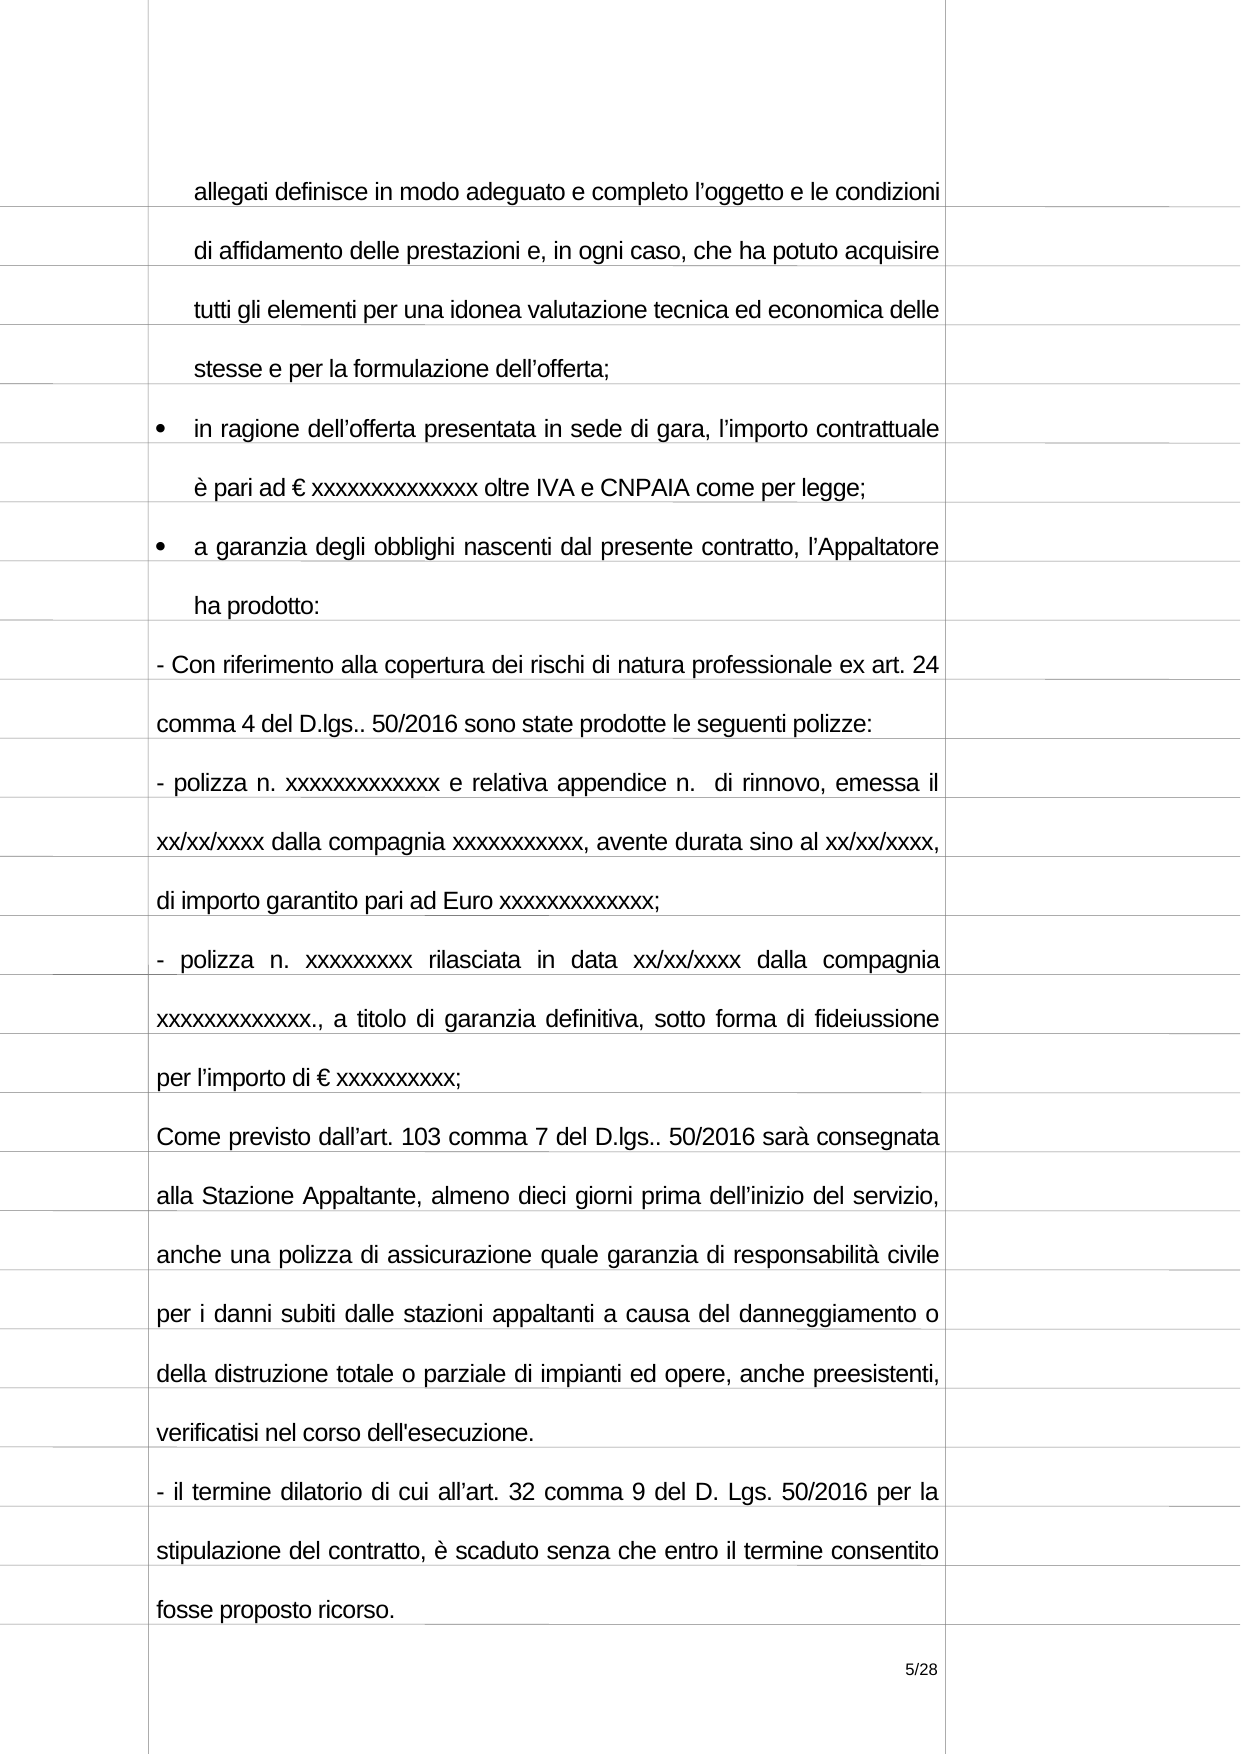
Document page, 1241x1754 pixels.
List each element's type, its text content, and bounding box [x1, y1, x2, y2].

text - polizza n. xxxxxxxxxxxxx e relativa appendice n. di rinnovo, emessa il xx/xx/xxxx dalla compagnia xxxxxxxxxxx, avente durata sino al xx/xx/xxxx, di importo garantito pari ad Euro xxxxxxxxxxxxx; [156, 744, 941, 921]
text - il termine dilatorio di cui all’art. 32 comma 9 del D. Lgs. 50/2016 per la stipulazione del contratto, è scaduto senza che entro il termine consentito fosse proposto ricorso. [156, 1453, 941, 1630]
text - polizza n. xxxxxxxxx rilasciata in data xx/xx/xxxx dalla compagnia xxxxxxxxxxxxx., a titolo di garanzia definitiva, sotto forma di fideiussione per l’importo di € xxxxxxxxxx; [156, 921, 941, 1098]
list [156, 153, 941, 390]
list in ragione dell’offerta presentata in sede di gara, l’importo contrattuale è pari ad € xxxxxxxxxxxxxx oltre IVA e CNPAIA come per legge; [156, 390, 941, 508]
text Come previsto dall’art. 103 comma 7 del D.lgs.. 50/2016 sarà consegnata alla Stazione Appaltante, almeno dieci giorni prima dell’inizio del servizio, anche una polizza di assicurazione quale garanzia di responsabilità civile per i danni subiti dalle stazioni appaltanti a causa del danneggiamento o della distruzione totale o parziale di impianti ed opere, anche preesistenti, verificatisi nel corso dell'esecuzione. [156, 1098, 941, 1453]
list a garanzia degli obblighi nascenti dal presente contratto, l’Appaltatore ha prodotto: [156, 508, 941, 626]
text - Con riferimento alla copertura dei rischi di natura professionale ex art. 24 comma 4 del D.lgs.. 50/2016 sono state prodotte le seguenti polizze: [156, 626, 941, 744]
